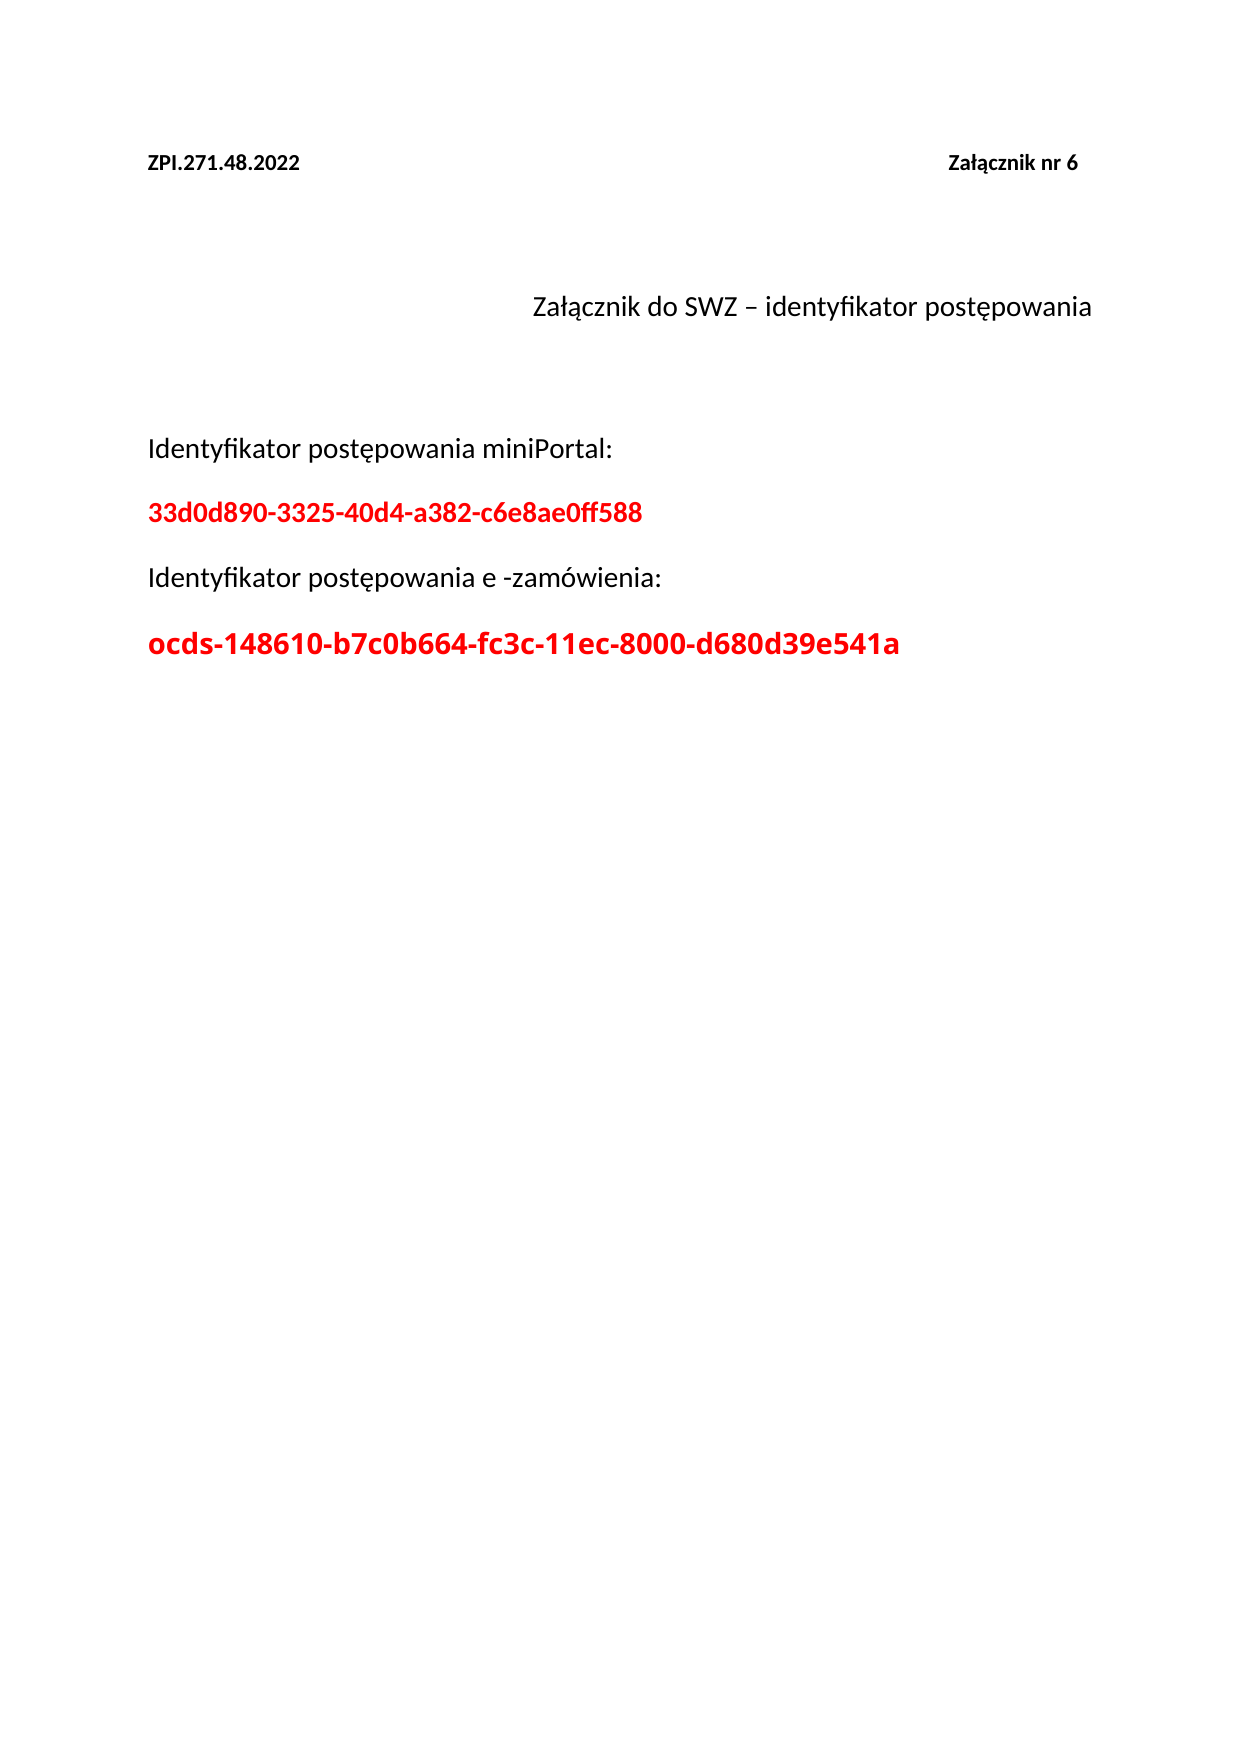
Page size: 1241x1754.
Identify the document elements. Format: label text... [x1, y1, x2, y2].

text Identyfikator postępowania miniPortal: [148, 430, 1093, 466]
text Załącznik do SWZ – identyfikator postępowania [148, 288, 1093, 323]
text ZPI.271.48.2022 Załącznik nr 6 [148, 148, 1093, 176]
subtitle ocds-148610-b7c0b664-fc3c-11ec-8000-d680d39e541a [148, 623, 1093, 663]
text Identyfikator postępowania e -zamówienia: [148, 559, 1093, 594]
text 33d0d890-3325-40d4-a382-c6e8ae0ff588 [148, 494, 1093, 529]
